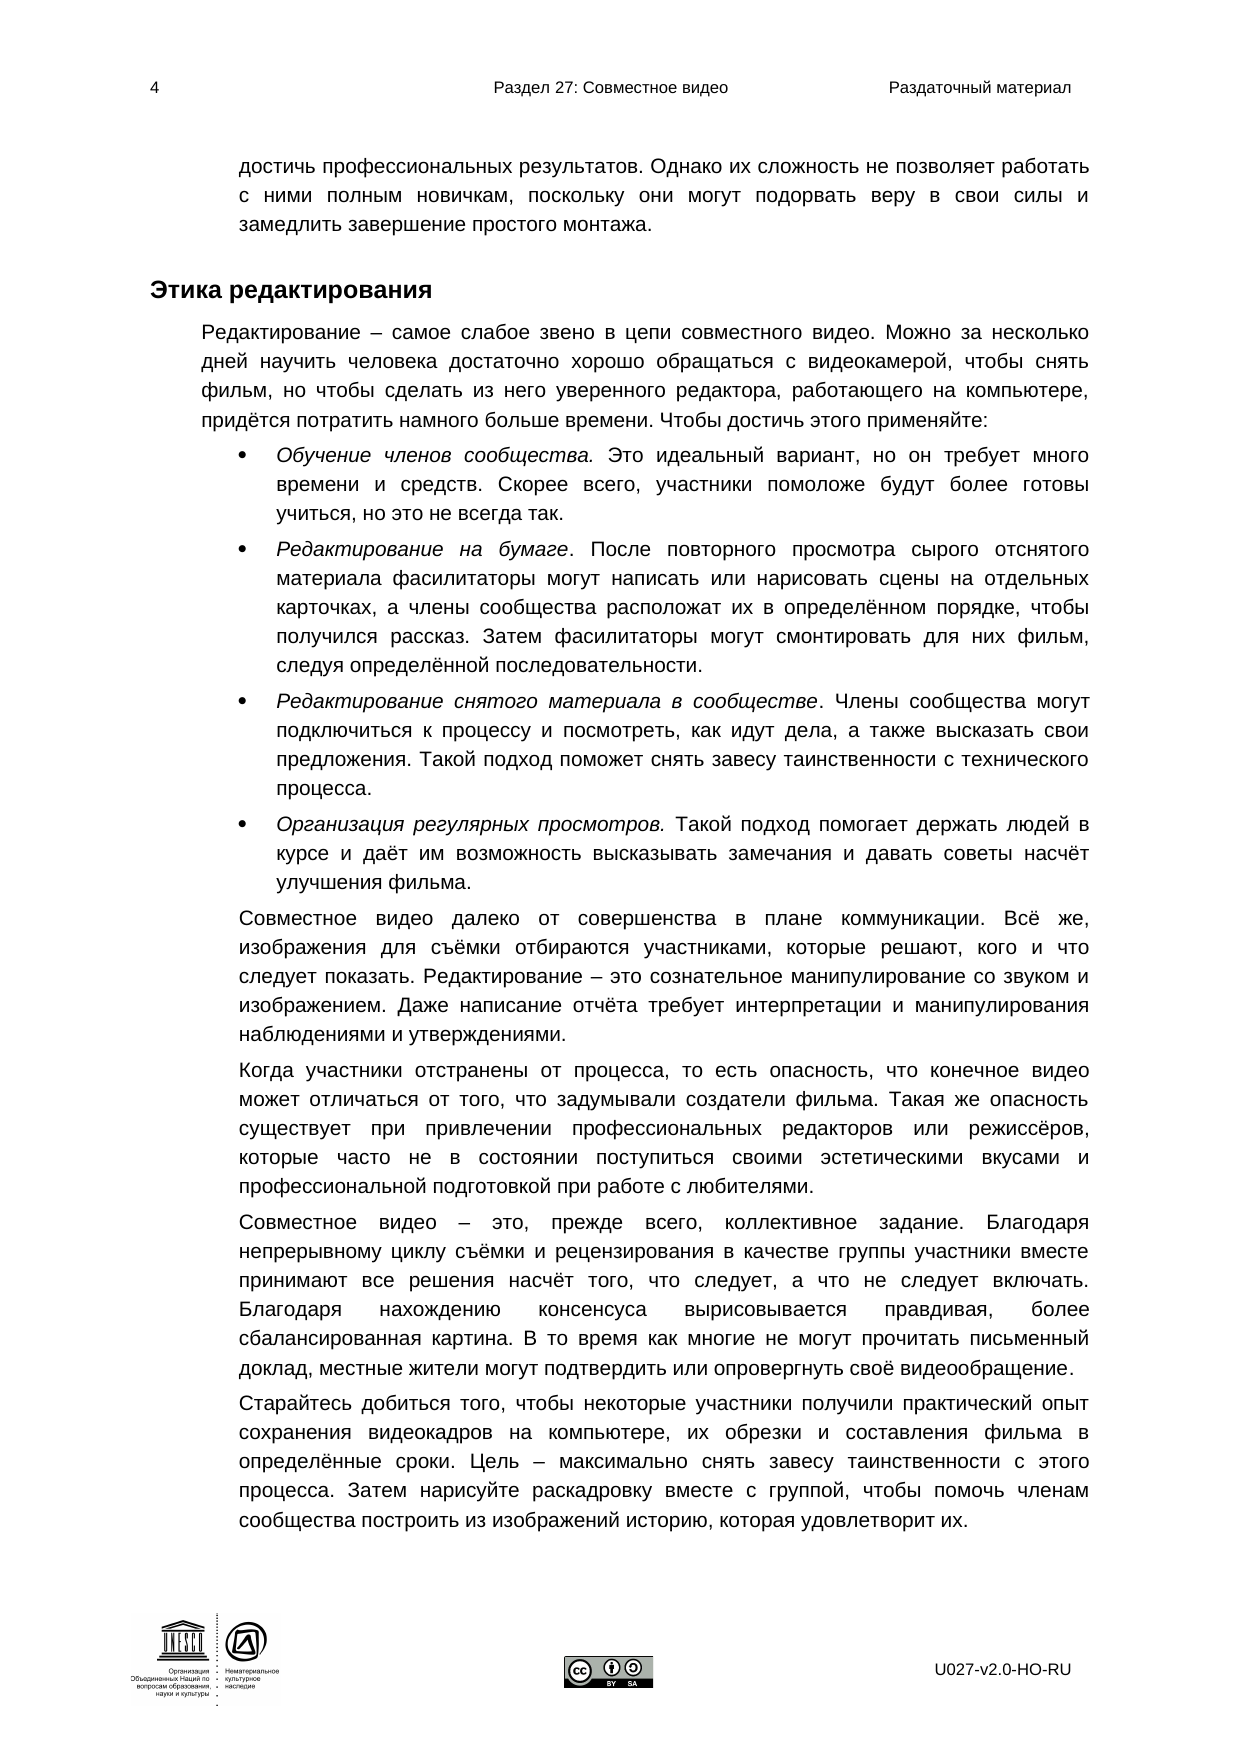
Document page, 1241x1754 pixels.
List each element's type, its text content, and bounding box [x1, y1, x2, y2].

list Редактирование на бумаге. После повторного просмотра сырого отснятого материала фасилитаторы могут написать или нарисовать сцены на отдельных карточках, а члены сообщества расположат их в определённом порядке, чтобы получился рассказ. Затем фасилитаторы могут смонтировать для них фильм, следуя определённой последовательности. [238, 533, 1090, 679]
picture [130, 1613, 281, 1706]
text Редактирование – самое слабое звено в цепи совместного видео. Можно за несколько дней научить человека достаточно хорошо обращаться с видеокамерой, чтобы снять фильм, но чтобы сделать из него уверенного редактора, работающего на компьютере, придётся потратить намного больше времени. Чтобы достичь этого применяйте: [201, 316, 1090, 433]
text Когда участники отстранены от процесса, то есть опасность, что конечное видео может отличаться от того, что задумывали создатели фильма. Такая же опасность существует при привлечении профессиональных редакторов или режиссёров, которые часто не в состоянии поступиться своими эстетическими вкусами и профессиональной подготовкой при работе с любителями. [239, 1054, 1090, 1199]
list Редактирование снятого материала в сообществе. Члены сообщества могут подключиться к процессу и посмотреть, как идут дела, а также высказать свои предложения. Такой подход поможет снять завесу таинственности с технического процесса. [238, 685, 1090, 802]
text Совместное видео далеко от совершенства в плане коммуникации. Всё же, изображения для съёмки отбираются участниками, которые решают, кого и что следует показать. Редактирование – это сознательное манипулирование со звуком и изображением. Даже написание отчёта требует интерпретации и манипулирования наблюдениями и утверждениями. [239, 902, 1090, 1047]
text Этика редактирования [150, 275, 1090, 304]
list Обучение членов сообщества. Это идеальный вариант, но он требует много времени и средств. Скорее всего, участники помоложе будут более готовы учиться, но это не всегда так. [238, 439, 1090, 527]
list Организация регулярных просмотров. Такой подход помогает держать людей в курсе и даёт им возможность высказывать замечания и давать советы насчёт улучшения фильма. [238, 808, 1090, 895]
text Совместное видео – это, прежде всего, коллективное задание. Благодаря непрерывному циклу съёмки и рецензирования в качестве группы участники вместе принимают все решения насчёт того, что следует, а что не следует включать. Благодаря нахождению консенсуса вырисовывается правдивая, более сбалансированная картина. В то время как многие не могут прочитать письменный доклад, местные жители могут подтвердить или опровергнуть своё видеообращение. [239, 1206, 1090, 1381]
text Старайтесь добиться того, чтобы некоторые участники получили практический опыт сохранения видеокадров на компьютере, их обрезки и составления фильма в определённые сроки. Цель – максимально снять завесу таинственности с этого процесса. Затем нарисуйте раскадровку вместе с группой, чтобы помочь членам сообщества построить из изображений историю, которая удовлетворит их. [239, 1387, 1090, 1533]
picture [564, 1656, 654, 1688]
